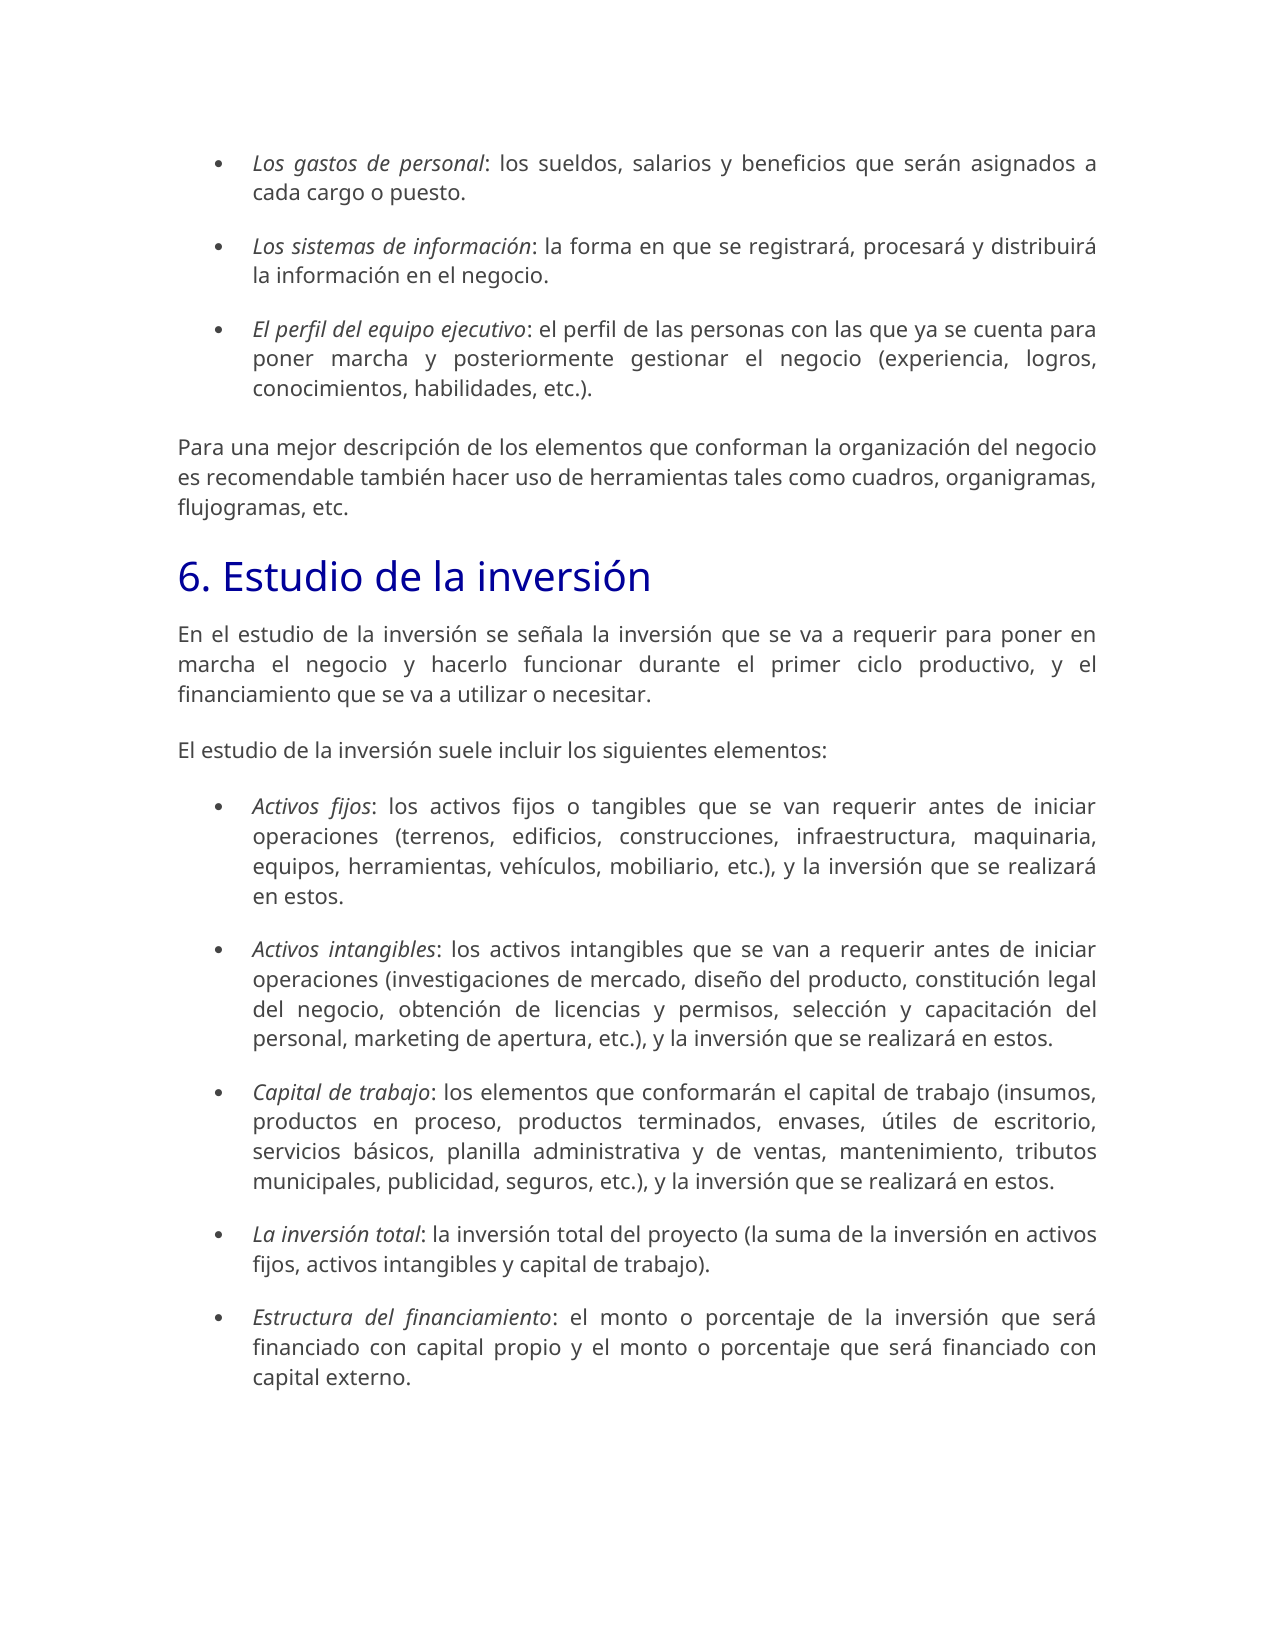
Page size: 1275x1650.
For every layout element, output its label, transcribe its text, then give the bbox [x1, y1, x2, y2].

list Activos intangibles: los activos intangibles que se van a requerir antes de iniciar operaciones (investigaciones de mercado, diseño del producto, constitución legal del negocio, obtención de licencias y permisos, selección y capacitación del personal, marketing de apertura, etc.), y la inversión que se realizará en estos. [215, 934, 1098, 1053]
list La inversión total: la inversión total del proyecto (la suma de la inversión en activos fijos, activos intangibles y capital de trabajo). [215, 1219, 1098, 1279]
list El perfil del equipo ejecutivo: el perfil de las personas con las que ya se cuenta para poner marcha y posteriormente gestionar el negocio (experiencia, logros, conocimientos, habilidades, etc.). [215, 314, 1098, 403]
list Los gastos de personal: los sueldos, salarios y beneficios que serán asignados a cada cargo o puesto. [215, 148, 1098, 207]
text 6. Estudio de la inversión [177, 548, 1098, 603]
text Para una mejor descripción de los elementos que conforman la organización del negocio es recomendable también hacer uso de herramientas tales como cuadros, organigramas, flujogramas, etc. [177, 432, 1098, 522]
text El estudio de la inversión suele incluir los siguientes elementos: [177, 735, 1098, 765]
list Capital de trabajo: los elementos que conformarán el capital de trabajo (insumos, productos en proceso, productos terminados, envases, útiles de escritorio, servicios básicos, planilla administrativa y de ventas, mantenimiento, tributos municipales, publicidad, seguros, etc.), y la inversión que se realizará en estos. [215, 1077, 1098, 1196]
text En el estudio de la inversión se señala la inversión que se va a requerir para poner en marcha el negocio y hacerlo funcionar durante el primer ciclo productivo, y el financiamiento que se va a utilizar o necesitar. [177, 619, 1098, 708]
list Estructura del financiamiento: el monto o porcentaje de la inversión que será financiado con capital propio y el monto o porcentaje que será financiado con capital externo. [215, 1302, 1098, 1392]
list Activos fijos: los activos fijos o tangibles que se van requerir antes de iniciar operaciones (terrenos, edificios, construcciones, infraestructura, maquinaria, equipos, herramientas, vehículos, mobiliario, etc.), y la inversión que se realizará en estos. [215, 791, 1098, 911]
list Los sistemas de información: la forma en que se registrará, procesará y distribuirá la información en el negocio. [215, 231, 1098, 290]
